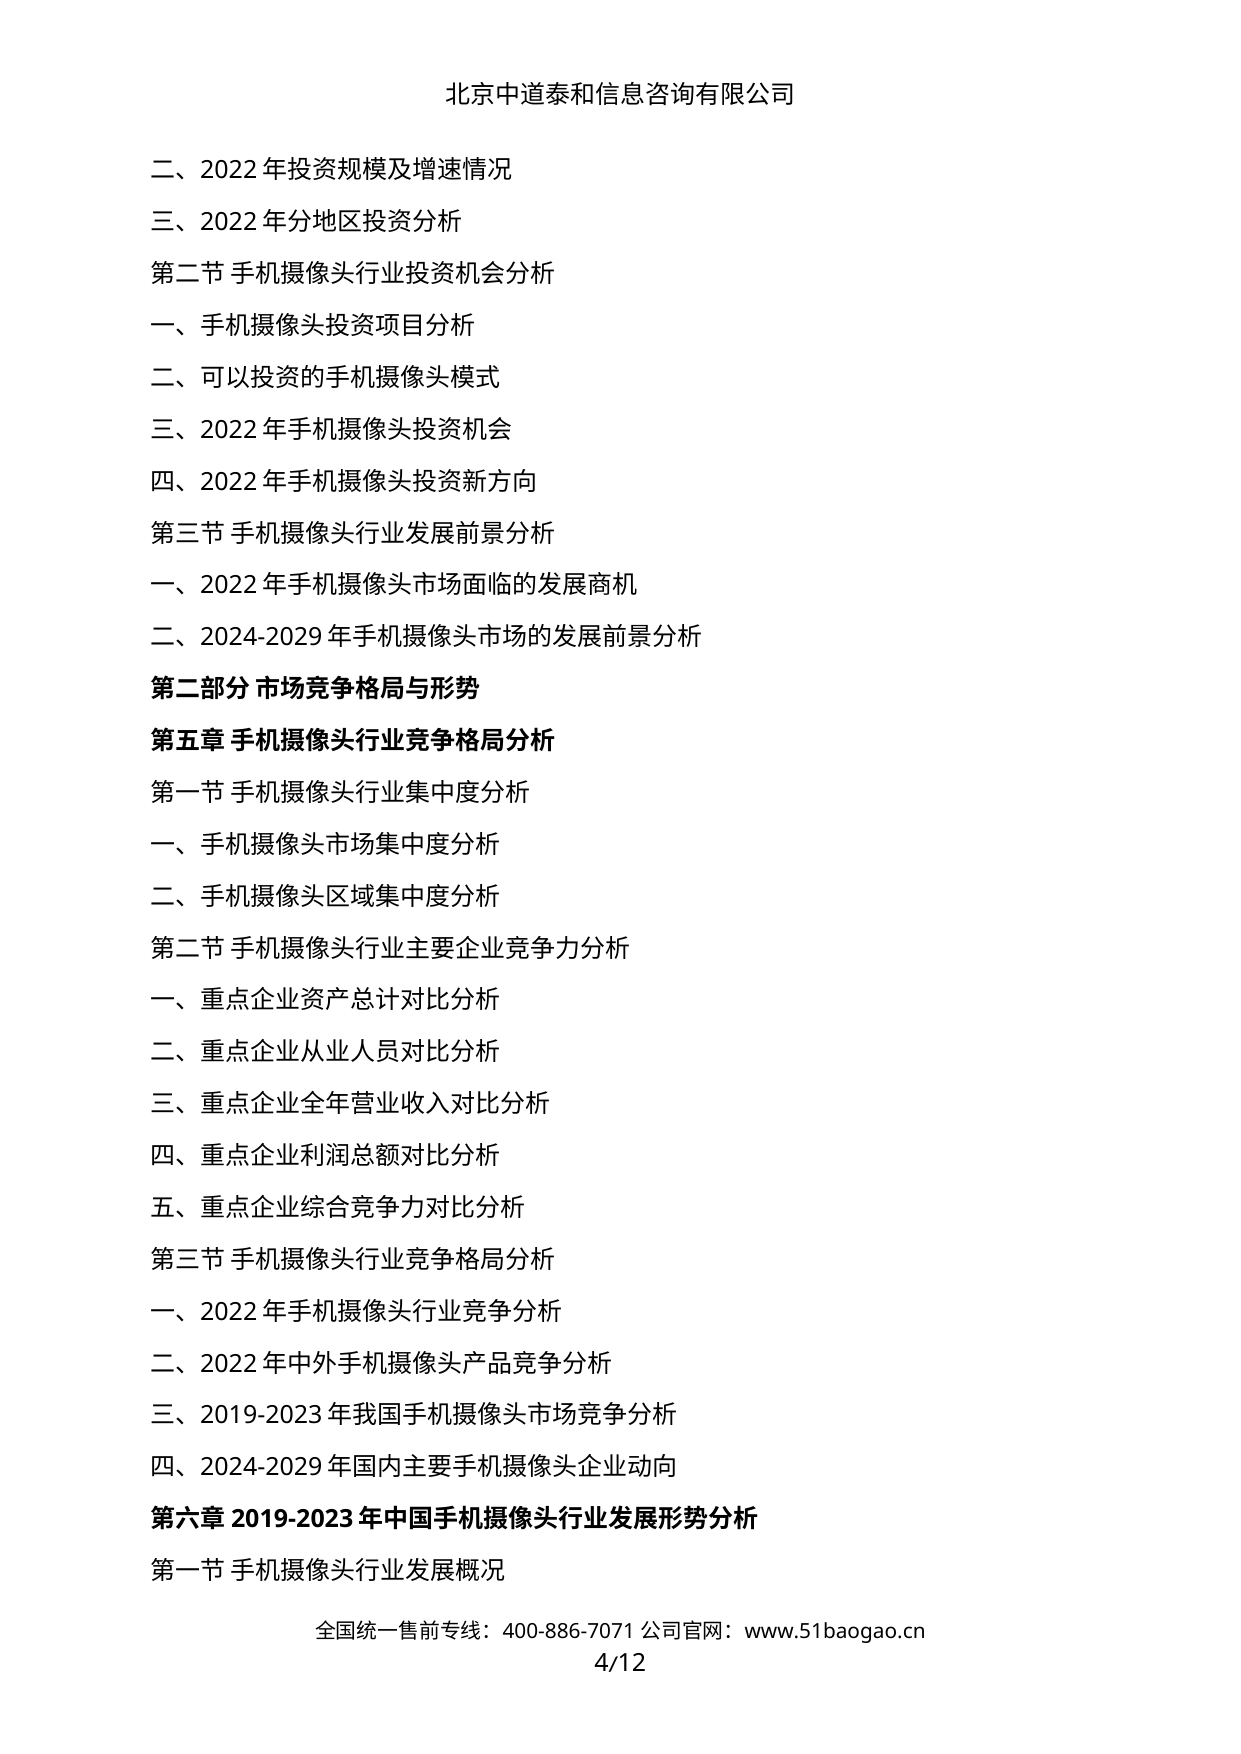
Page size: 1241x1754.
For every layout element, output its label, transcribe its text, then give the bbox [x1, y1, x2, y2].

text 四、2024-2029年国内主要手机摄像头企业动向 [150, 1447, 1090, 1483]
text 二、2024-2029年手机摄像头市场的发展前景分析 [150, 617, 1090, 653]
text 二、重点企业从业人员对比分析 [150, 1032, 1090, 1068]
text 一、2022年手机摄像头行业竞争分析 [150, 1291, 1090, 1327]
text 第六章 2019-2023年中国手机摄像头行业发展形势分析 [150, 1499, 1090, 1535]
text 三、重点企业全年营业收入对比分析 [150, 1084, 1090, 1120]
text 二、2022年投资规模及增速情况 [150, 150, 1090, 186]
text 三、2022年手机摄像头投资机会 [150, 409, 1090, 446]
text 第二节 手机摄像头行业投资机会分析 [150, 254, 1090, 290]
text 一、2022年手机摄像头市场面临的发展商机 [150, 565, 1090, 601]
text 二、手机摄像头区域集中度分析 [150, 876, 1090, 912]
text 第二节 手机摄像头行业主要企业竞争力分析 [150, 928, 1090, 964]
text 一、手机摄像头投资项目分析 [150, 306, 1090, 342]
text 四、2022年手机摄像头投资新方向 [150, 461, 1090, 497]
text 第五章 手机摄像头行业竞争格局分析 [150, 721, 1090, 757]
text 五、重点企业综合竞争力对比分析 [150, 1187, 1090, 1224]
text 四、重点企业利润总额对比分析 [150, 1136, 1090, 1172]
text 第一节 手机摄像头行业发展概况 [150, 1551, 1090, 1587]
text 三、2022年分地区投资分析 [150, 202, 1090, 238]
text 一、重点企业资产总计对比分析 [150, 980, 1090, 1016]
text 三、2019-2023年我国手机摄像头市场竞争分析 [150, 1395, 1090, 1431]
text 二、2022年中外手机摄像头产品竞争分析 [150, 1343, 1090, 1379]
text 第一节 手机摄像头行业集中度分析 [150, 772, 1090, 809]
text 第三节 手机摄像头行业竞争格局分析 [150, 1239, 1090, 1276]
text 一、手机摄像头市场集中度分析 [150, 824, 1090, 861]
text 第二部分 市场竞争格局与形势 [150, 669, 1090, 705]
text 第三节 手机摄像头行业发展前景分析 [150, 513, 1090, 549]
text 二、可以投资的手机摄像头模式 [150, 357, 1090, 394]
